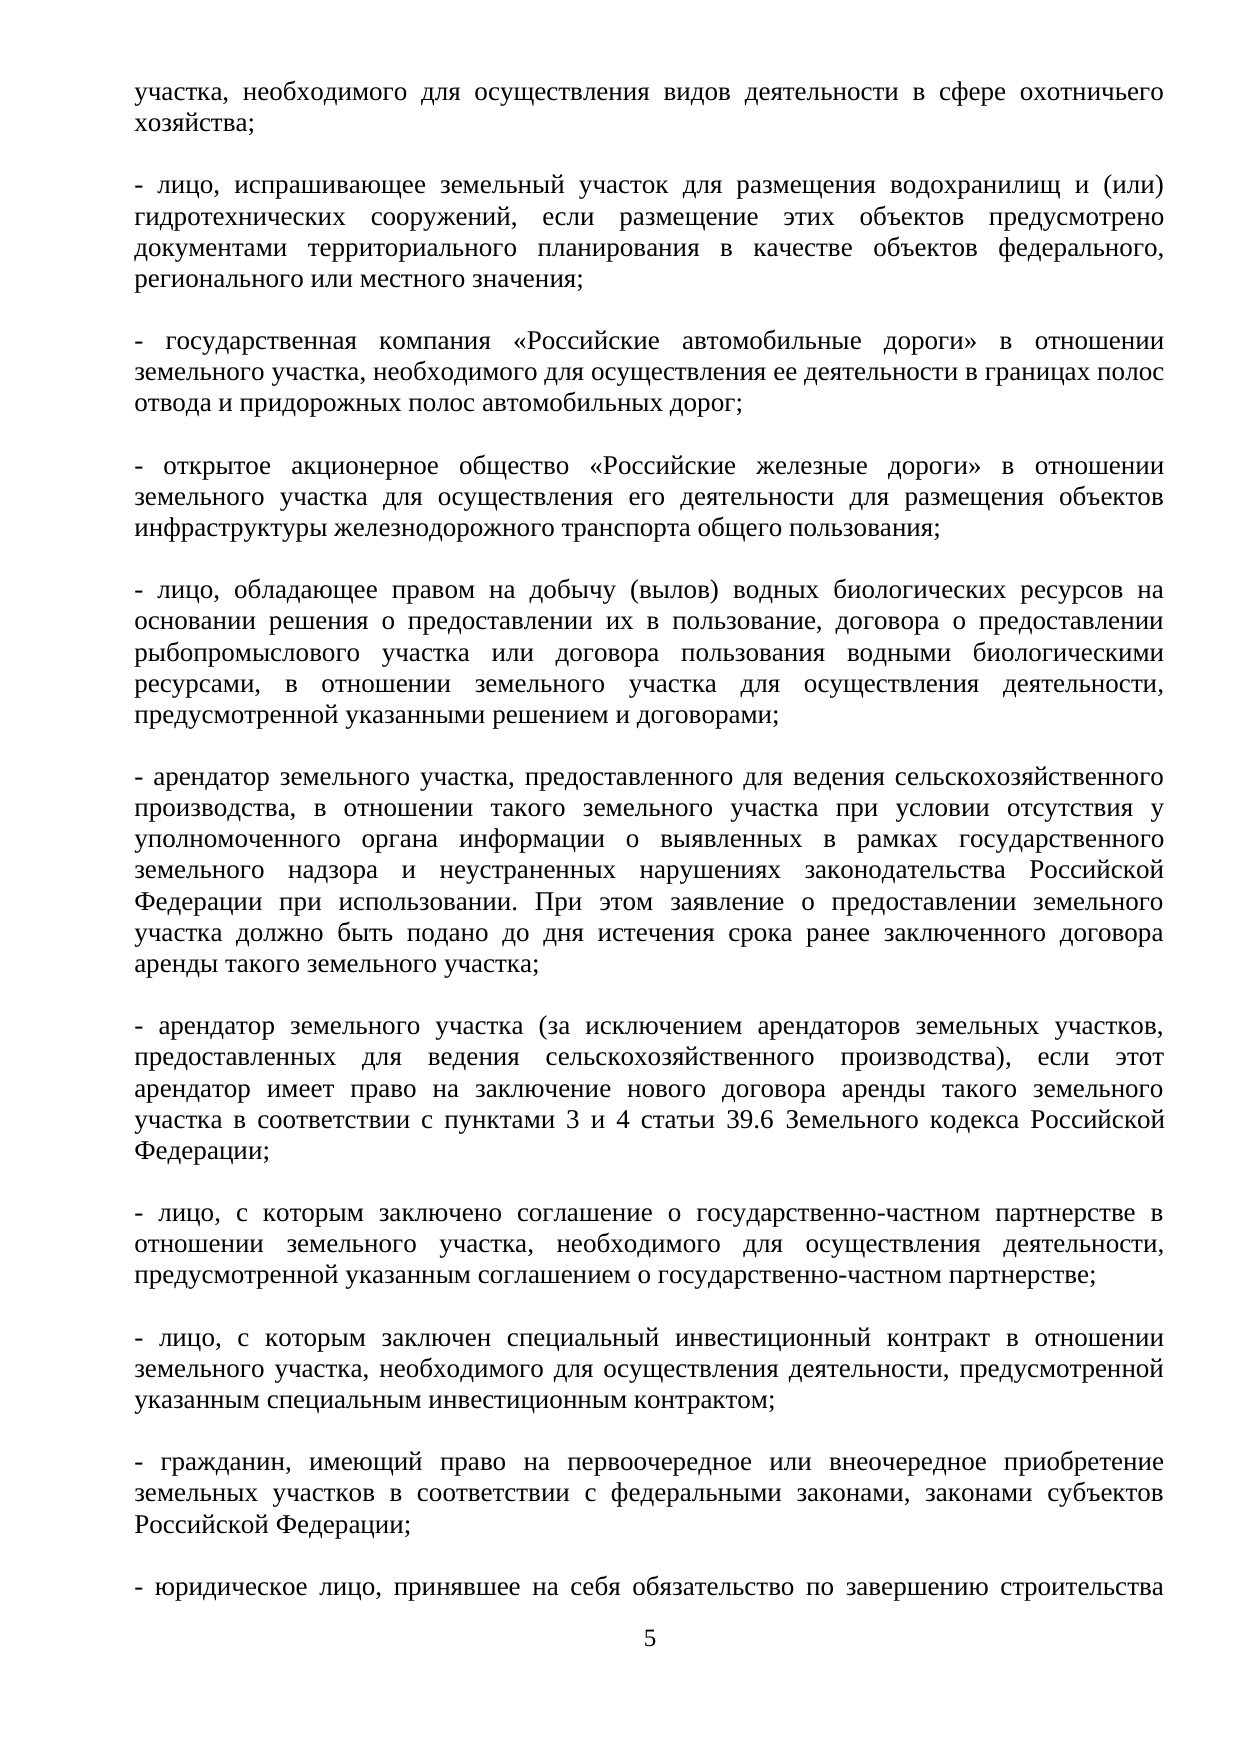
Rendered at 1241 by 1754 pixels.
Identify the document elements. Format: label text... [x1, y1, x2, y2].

text - гражданин, имеющий право на первоочередное или внеочередное приобретение земельных участков в соответствии с федеральными законами, законами субъектов Российской Федерации; [134, 1414, 1165, 1539]
text - лицо, с которым заключен специальный инвестиционный контракт в отношении земельного участка, необходимого для осуществления деятельности, предусмотренной указанным специальным инвестиционным контрактом; [134, 1290, 1165, 1414]
text - лицо, с которым заключено соглашение о государственно-частном партнерстве в отношении земельного участка, необходимого для осуществления деятельности, предусмотренной указанным соглашением о государственно-частном партнерстве; [134, 1165, 1165, 1290]
text - арендатор земельного участка (за исключением арендаторов земельных участков, предоставленных для ведения сельскохозяйственного производства), если этот арендатор имеет право на заключение нового договора аренды такого земельного участка в соответствии с пунктами 3 и 4 статьи 39.6 Земельного кодекса Российской Федерации; [134, 978, 1165, 1165]
text - государственная компания «Российские автомобильные дороги» в отношении земельного участка, необходимого для осуществления ее деятельности в границах полос отвода и придорожных полос автомобильных дорог; [134, 293, 1165, 418]
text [134, 75, 1165, 137]
text - лицо, обладающее правом на добычу (вылов) водных биологических ресурсов на основании решения о предоставлении их в пользование, договора о предоставлении рыбопромыслового участка или договора пользования водными биологическими ресурсами, в отношении земельного участка для осуществления деятельности, предусмотренной указанными решением и договорами; [134, 542, 1165, 729]
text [134, 1539, 1165, 1601]
text - открытое акционерное общество «Российские железные дороги» в отношении земельного участка для осуществления его деятельности для размещения объектов инфраструктуры железнодорожного транспорта общего пользования; [134, 418, 1165, 542]
text - арендатор земельного участка, предоставленного для ведения сельскохозяйственного производства, в отношении такого земельного участка при условии отсутствия у уполномоченного органа информации о выявленных в рамках государственного земельного надзора и неустраненных нарушениях законодательства Российской Федерации при использовании. При этом заявление о предоставлении земельного участка должно быть подано до дня истечения срока ранее заключенного договора аренды такого земельного участка; [134, 729, 1165, 978]
text - лицо, испрашивающее земельный участок для размещения водохранилищ и (или) гидротехнических сооружений, если размещение этих объектов предусмотрено документами территориального планирования в качестве объектов федерального, регионального или местного значения; [134, 137, 1165, 293]
